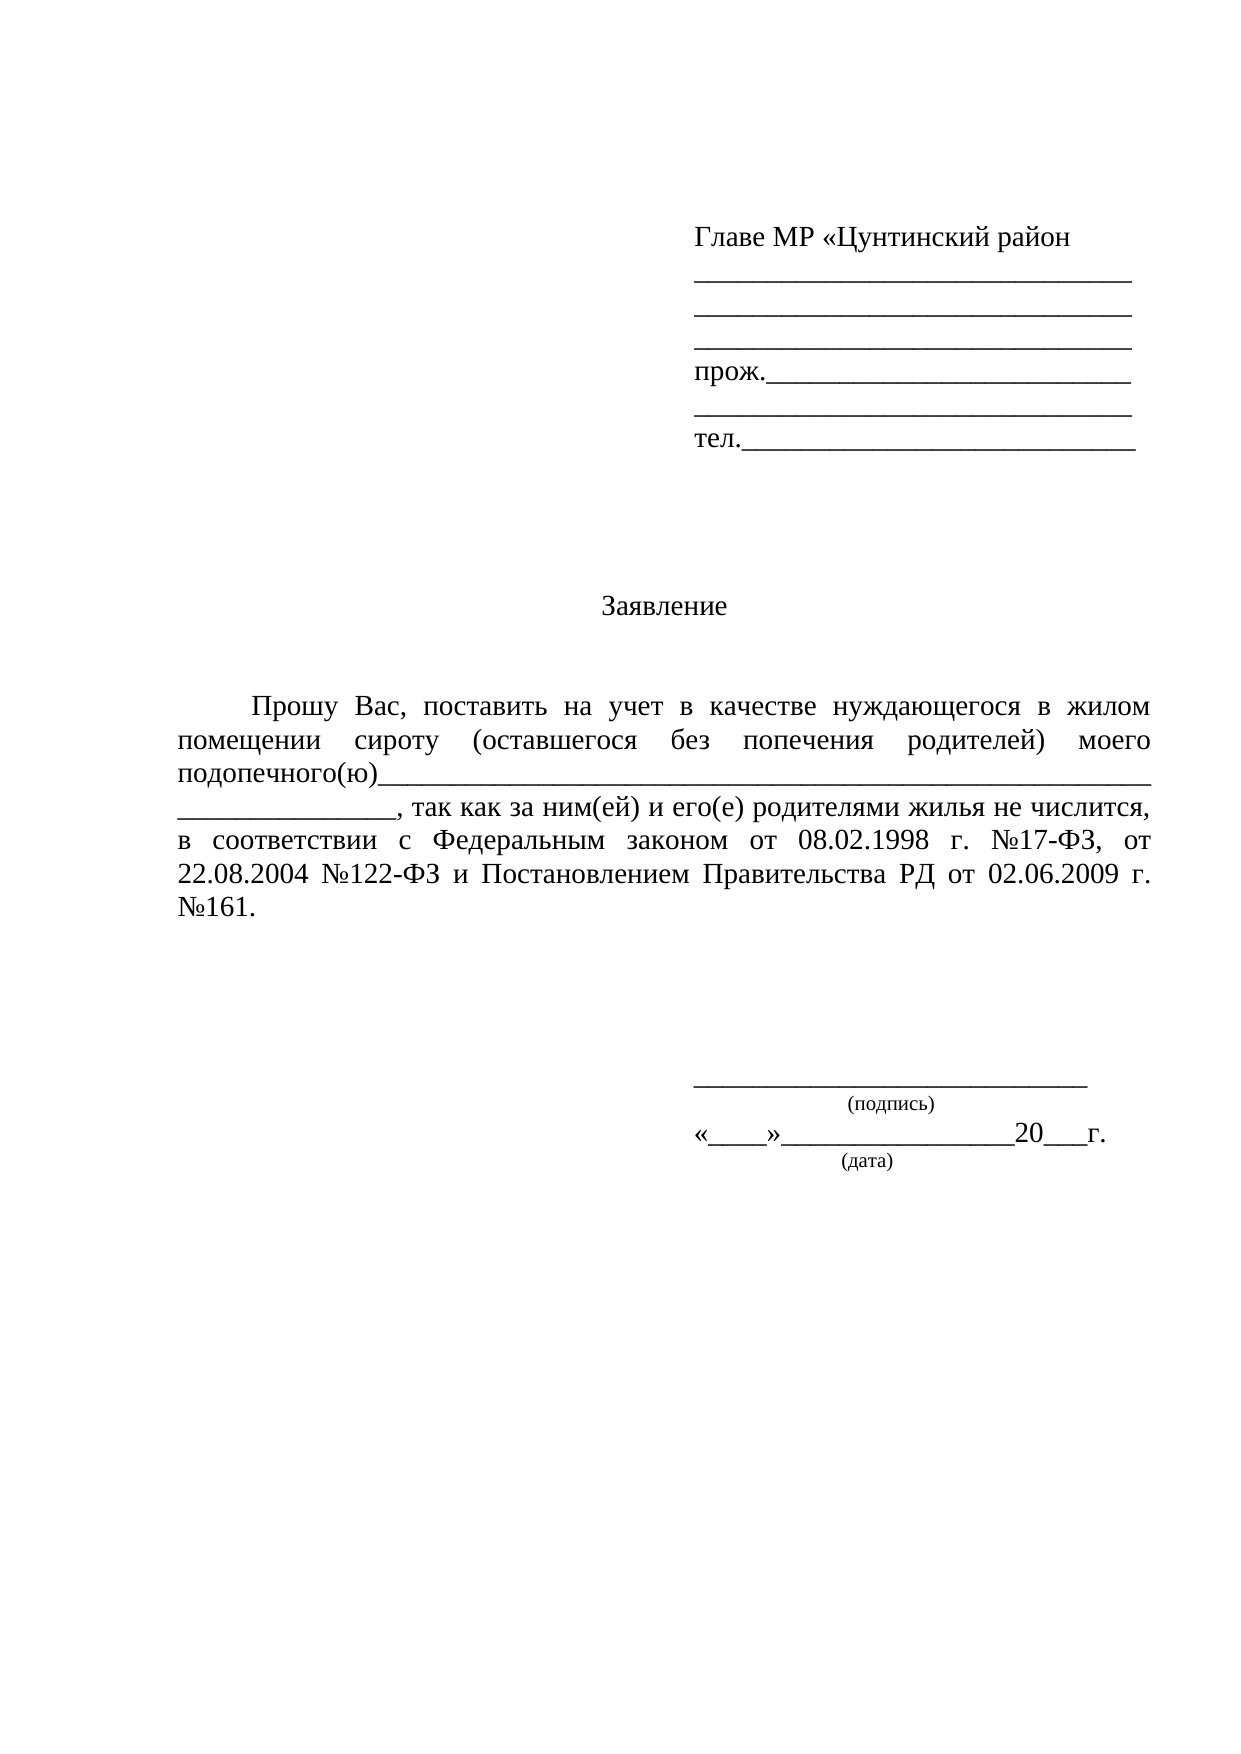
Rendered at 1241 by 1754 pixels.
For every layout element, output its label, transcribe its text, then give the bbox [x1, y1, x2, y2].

text Заявление [177, 588, 1152, 621]
text ___________________________ [177, 1057, 1152, 1091]
text ______________________________ [177, 386, 1152, 420]
text ______________________________ [177, 252, 1152, 286]
text Главе МР «Цунтинский район [177, 219, 1152, 252]
text (подпись) [177, 1091, 1152, 1115]
text Прошу Вас, поставить на учет в качестве нуждающегося в жилом помещении сироту (оставшегося без попечения родителей) моего подопечного(ю)____________________________________________________________________, так как за ним(ей) и его(е) родителями жилья не числится, в соответствии с Федеральным законом от 08.02.1998 г. №17-ФЗ, от 22.08.2004 №122-ФЗ и Постановлением Правительства РД от 02.06.2009 г. №161. [177, 688, 1152, 923]
text прож._________________________ [177, 353, 1152, 386]
text ______________________________ [177, 319, 1152, 353]
text «____»________________20___г. [177, 1115, 1152, 1148]
text ______________________________ [177, 286, 1152, 319]
text тел.___________________________ [177, 420, 1152, 453]
text (дата) [177, 1148, 1152, 1172]
